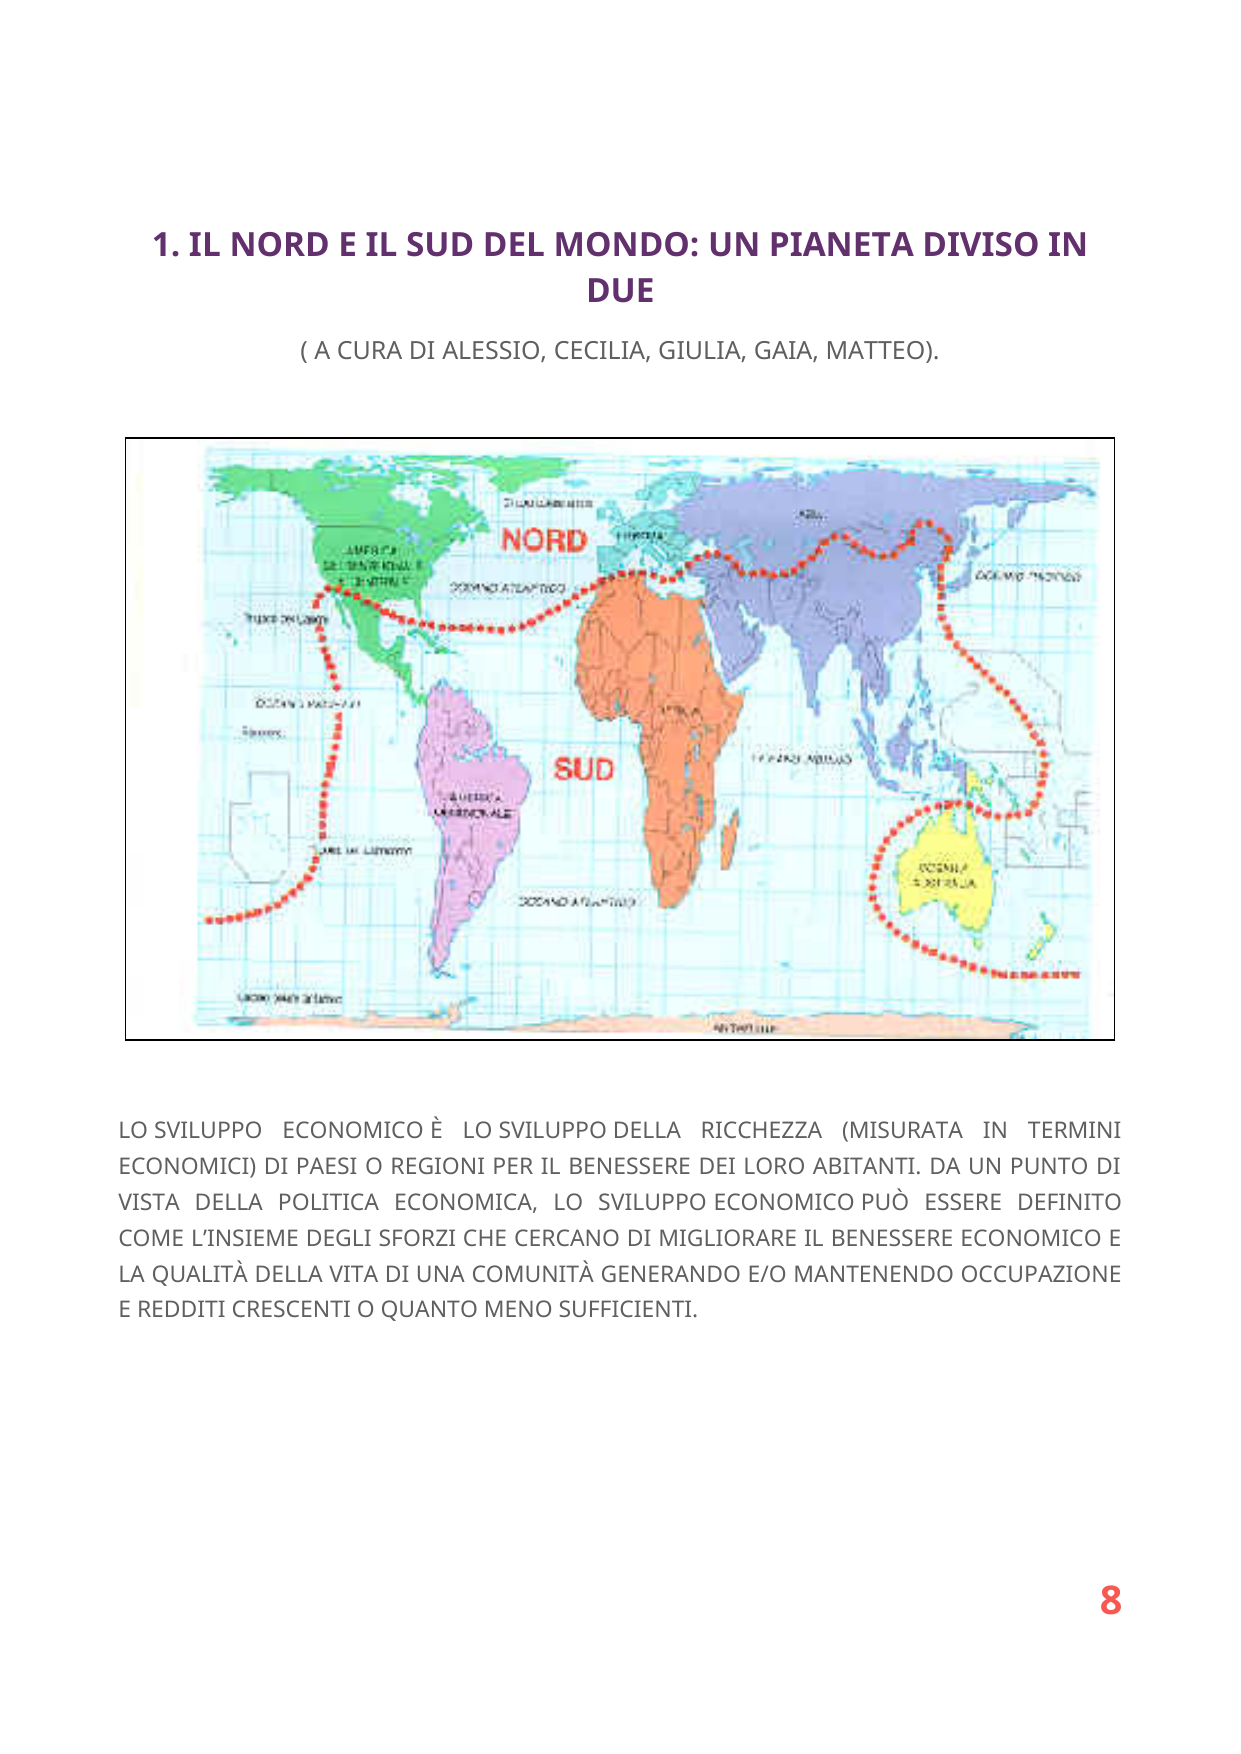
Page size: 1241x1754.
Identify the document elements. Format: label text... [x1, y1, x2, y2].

text ( A CURA DI ALESSIO, CECILIA, GIULIA, GAIA, MATTEO). [118, 333, 1122, 367]
text 1. IL NORD E IL SUD DEL MONDO: UN PIANETA DIVISO IN DUE [118, 221, 1122, 312]
picture [126, 439, 1114, 1039]
text LO SVILUPPO ECONOMICO È LO SVILUPPO DELLA RICCHEZZA (MISURATA IN TERMINI ECONOMICI) DI PAESI O REGIONI PER IL BENESSERE DEI LORO ABITANTI. DA UN PUNTO DI VISTA DELLA POLITICA ECONOMICA, LO SVILUPPO ECONOMICO PUÒ ESSERE DEFINITO COME L’INSIEME DEGLI SFORZI CHE CERCANO DI MIGLIORARE IL BENESSERE ECONOMICO E LA QUALITÀ DELLA VITA DI UNA COMUNITÀ GENERANDO E/O MANTENENDO OCCUPAZIONE E REDDITI CRESCENTI O QUANTO MENO SUFFICIENTI. [118, 1114, 1122, 1325]
